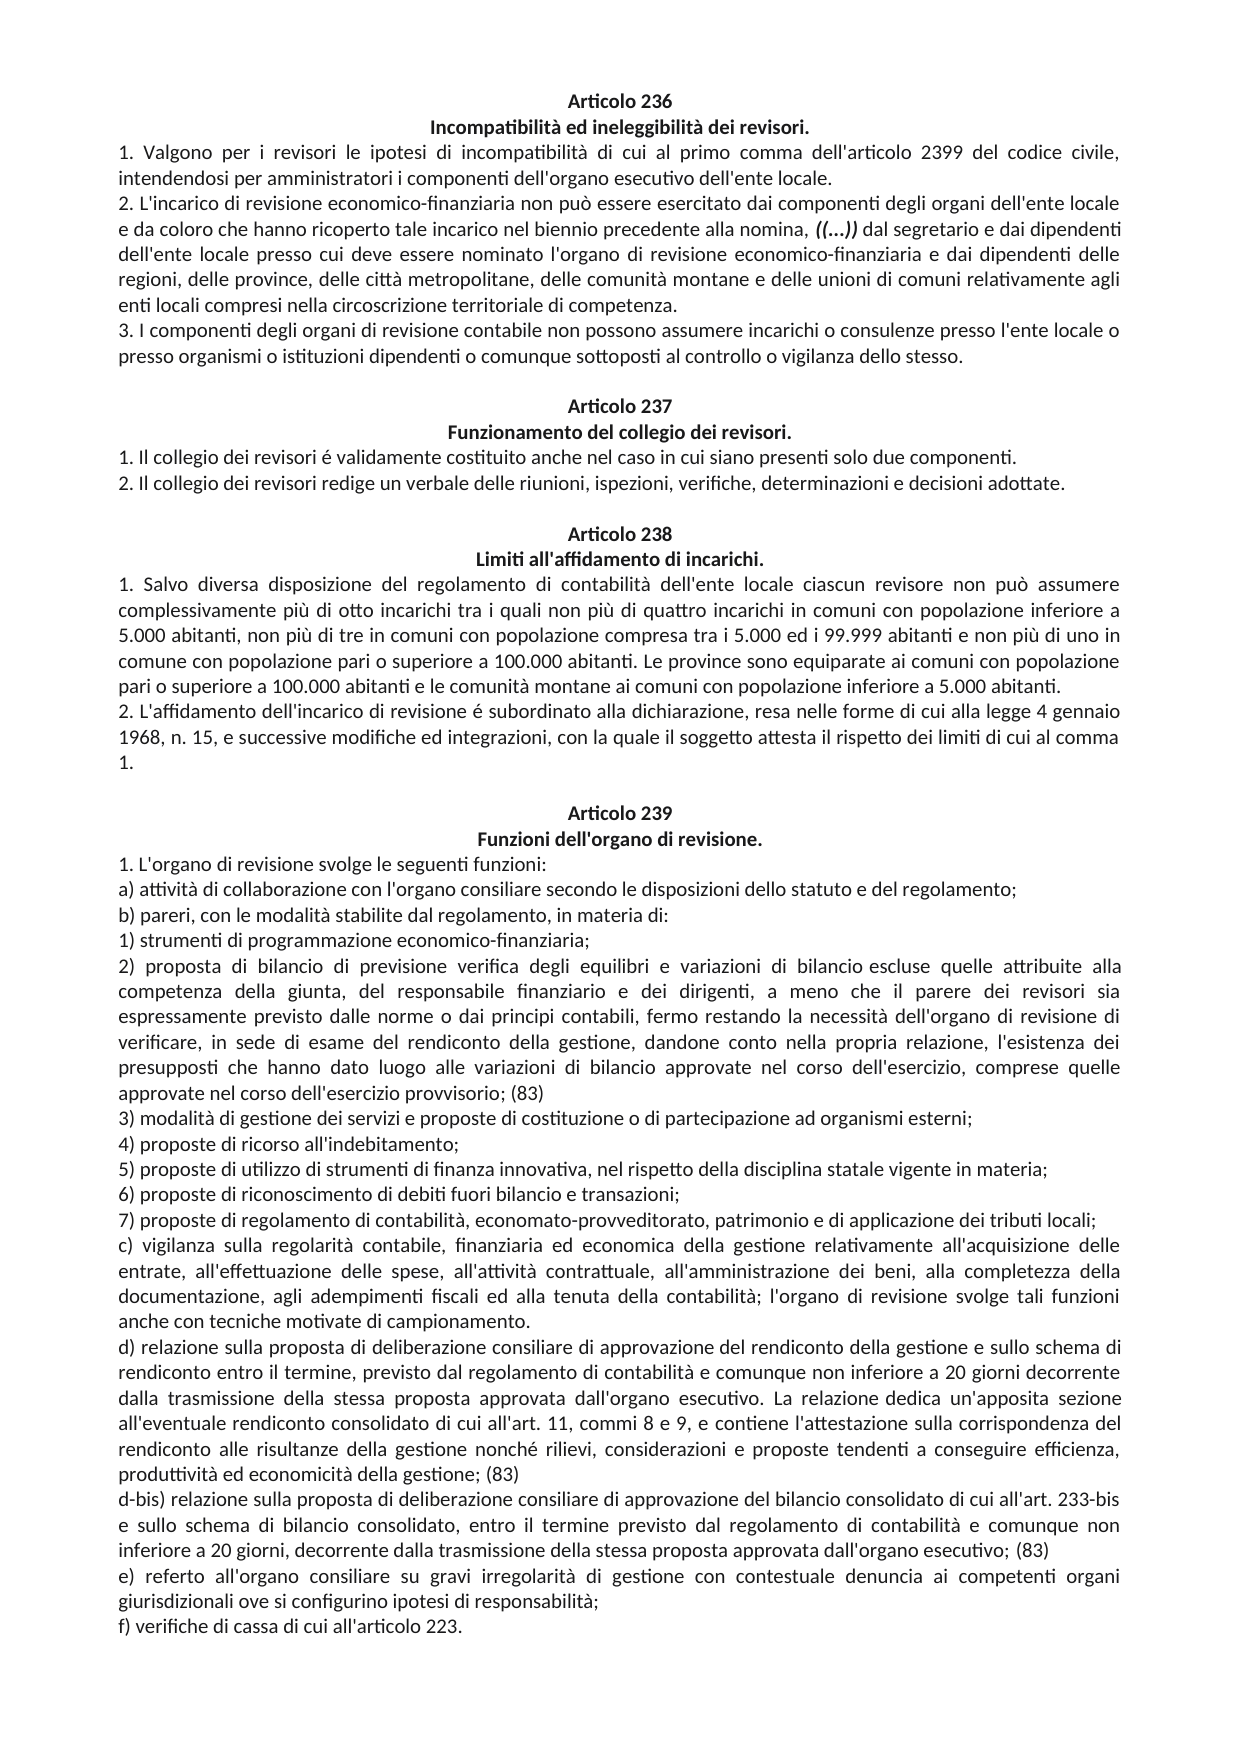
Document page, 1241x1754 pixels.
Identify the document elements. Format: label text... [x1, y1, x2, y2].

text 1. Valgono per i revisori le ipotesi di incompatibilità di cui al primo comma dell'articolo 2399 del codice civile, intendendosi per amministratori i componenti dell'organo esecutivo dell'ente locale. [118, 139, 1122, 190]
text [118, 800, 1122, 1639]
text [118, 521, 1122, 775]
text 3. I componenti degli organi di revisione contabile non possono assumere incarichi o consulenze presso l'ente locale o presso organismi o istituzioni dipendenti o comunque sottoposti al controllo o vigilanza dello stesso. [118, 317, 1122, 368]
text 2. L'incarico di revisione economico-finanziaria non può essere esercitato dai componenti degli organi dell'ente locale e da coloro che hanno ricoperto tale incarico nel biennio precedente alla nomina, ((...)) dal segretario e dai dipendenti dell'ente locale presso cui deve essere nominato l'organo di revisione economico-finanziaria e dai dipendenti delle regioni, delle province, delle città metropolitane, delle comunità montane e delle unioni di comuni relativamente agli enti locali compresi nella circoscrizione territoriale di competenza. [118, 190, 1122, 317]
text Articolo 236 [118, 89, 1122, 114]
text Incompatibilità ed ineleggibilità dei revisori. [118, 114, 1122, 139]
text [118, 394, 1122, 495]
